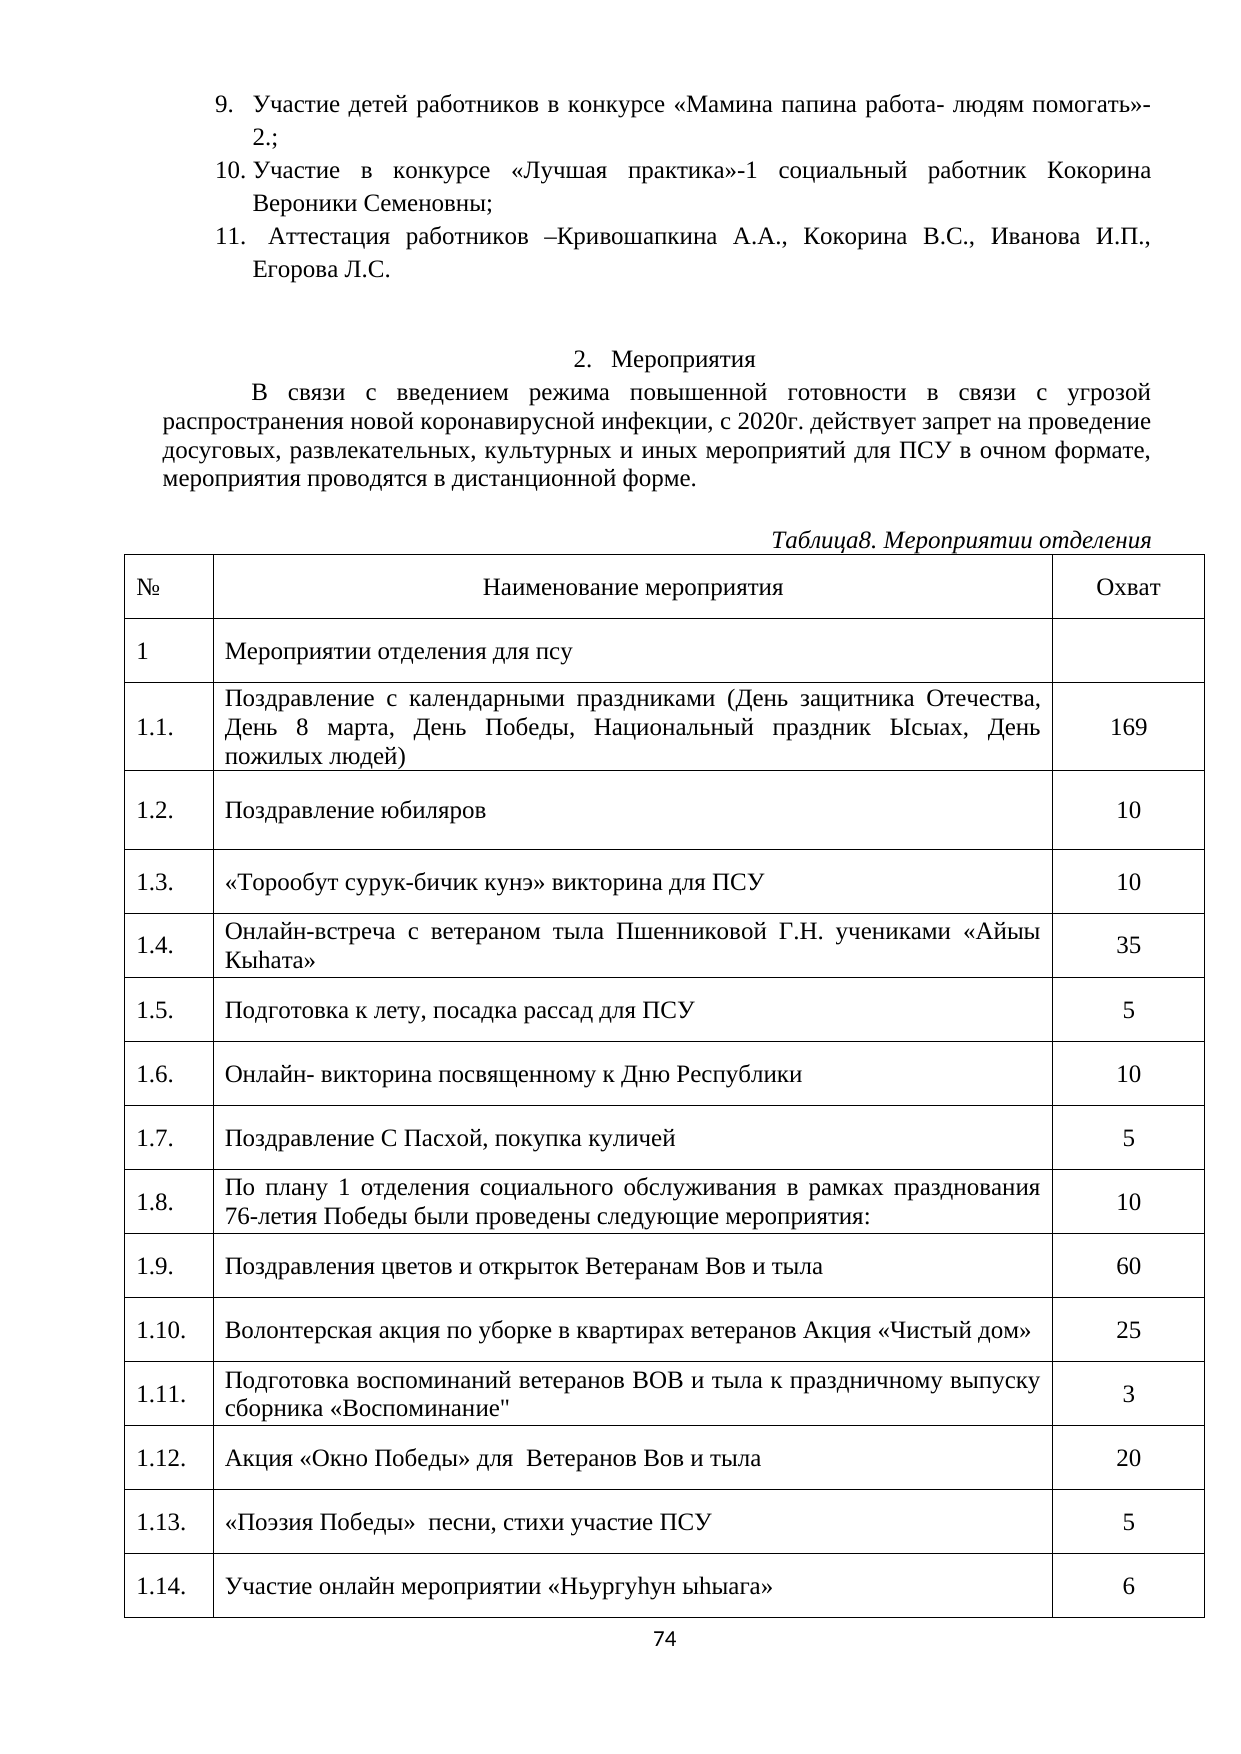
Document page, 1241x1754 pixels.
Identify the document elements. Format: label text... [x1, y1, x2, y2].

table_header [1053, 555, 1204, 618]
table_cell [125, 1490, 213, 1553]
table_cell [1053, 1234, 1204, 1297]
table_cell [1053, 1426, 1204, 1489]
list Аттестация работников –Кривошапкина А.А., Кокорина В.С., Иванова И.П., Егорова Л.С. [215, 221, 1152, 282]
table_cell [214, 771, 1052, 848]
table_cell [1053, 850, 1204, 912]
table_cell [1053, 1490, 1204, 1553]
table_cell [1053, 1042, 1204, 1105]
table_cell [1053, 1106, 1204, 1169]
list Мероприятия [177, 344, 1152, 373]
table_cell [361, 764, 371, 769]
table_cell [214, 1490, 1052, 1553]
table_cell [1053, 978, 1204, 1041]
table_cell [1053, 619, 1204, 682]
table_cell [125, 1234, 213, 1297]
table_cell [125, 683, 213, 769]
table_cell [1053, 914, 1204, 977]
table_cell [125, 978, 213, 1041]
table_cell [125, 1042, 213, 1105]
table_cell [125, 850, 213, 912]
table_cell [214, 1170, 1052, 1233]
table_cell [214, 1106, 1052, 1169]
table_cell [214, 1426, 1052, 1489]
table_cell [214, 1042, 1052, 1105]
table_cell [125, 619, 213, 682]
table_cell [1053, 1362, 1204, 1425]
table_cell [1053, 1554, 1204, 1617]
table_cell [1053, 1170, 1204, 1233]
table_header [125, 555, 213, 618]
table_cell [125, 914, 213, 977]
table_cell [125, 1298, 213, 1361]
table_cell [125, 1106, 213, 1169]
list В связи с введением режима повышенной готовности в связи с угрозой распространения новой коронавирусной инфекции, с 2020г. действует запрет на проведение досуговых, развлекательных, культурных и иных мероприятий для ПСУ в очном формате, мероприятия проводятся в дистанционной форме. [162, 377, 1152, 492]
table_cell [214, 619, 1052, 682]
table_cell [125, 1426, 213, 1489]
text Таблица8. Мероприятии отделения [177, 525, 1152, 554]
list Участие в конкурсе «Лучшая практика»-1 социальный работник Кокорина Вероники Семеновны; [215, 155, 1152, 216]
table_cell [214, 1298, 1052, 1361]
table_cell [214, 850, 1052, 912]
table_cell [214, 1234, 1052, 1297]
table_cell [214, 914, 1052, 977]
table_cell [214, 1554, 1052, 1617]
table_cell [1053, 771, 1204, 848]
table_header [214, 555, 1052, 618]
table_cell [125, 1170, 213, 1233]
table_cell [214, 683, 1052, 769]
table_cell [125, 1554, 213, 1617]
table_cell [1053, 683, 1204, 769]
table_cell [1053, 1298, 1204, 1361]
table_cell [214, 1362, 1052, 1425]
list Участие детей работников в конкурсе «Мамина папина работа- людям помогать»-2.; [215, 89, 1152, 150]
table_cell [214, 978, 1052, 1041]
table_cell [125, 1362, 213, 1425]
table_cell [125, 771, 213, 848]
